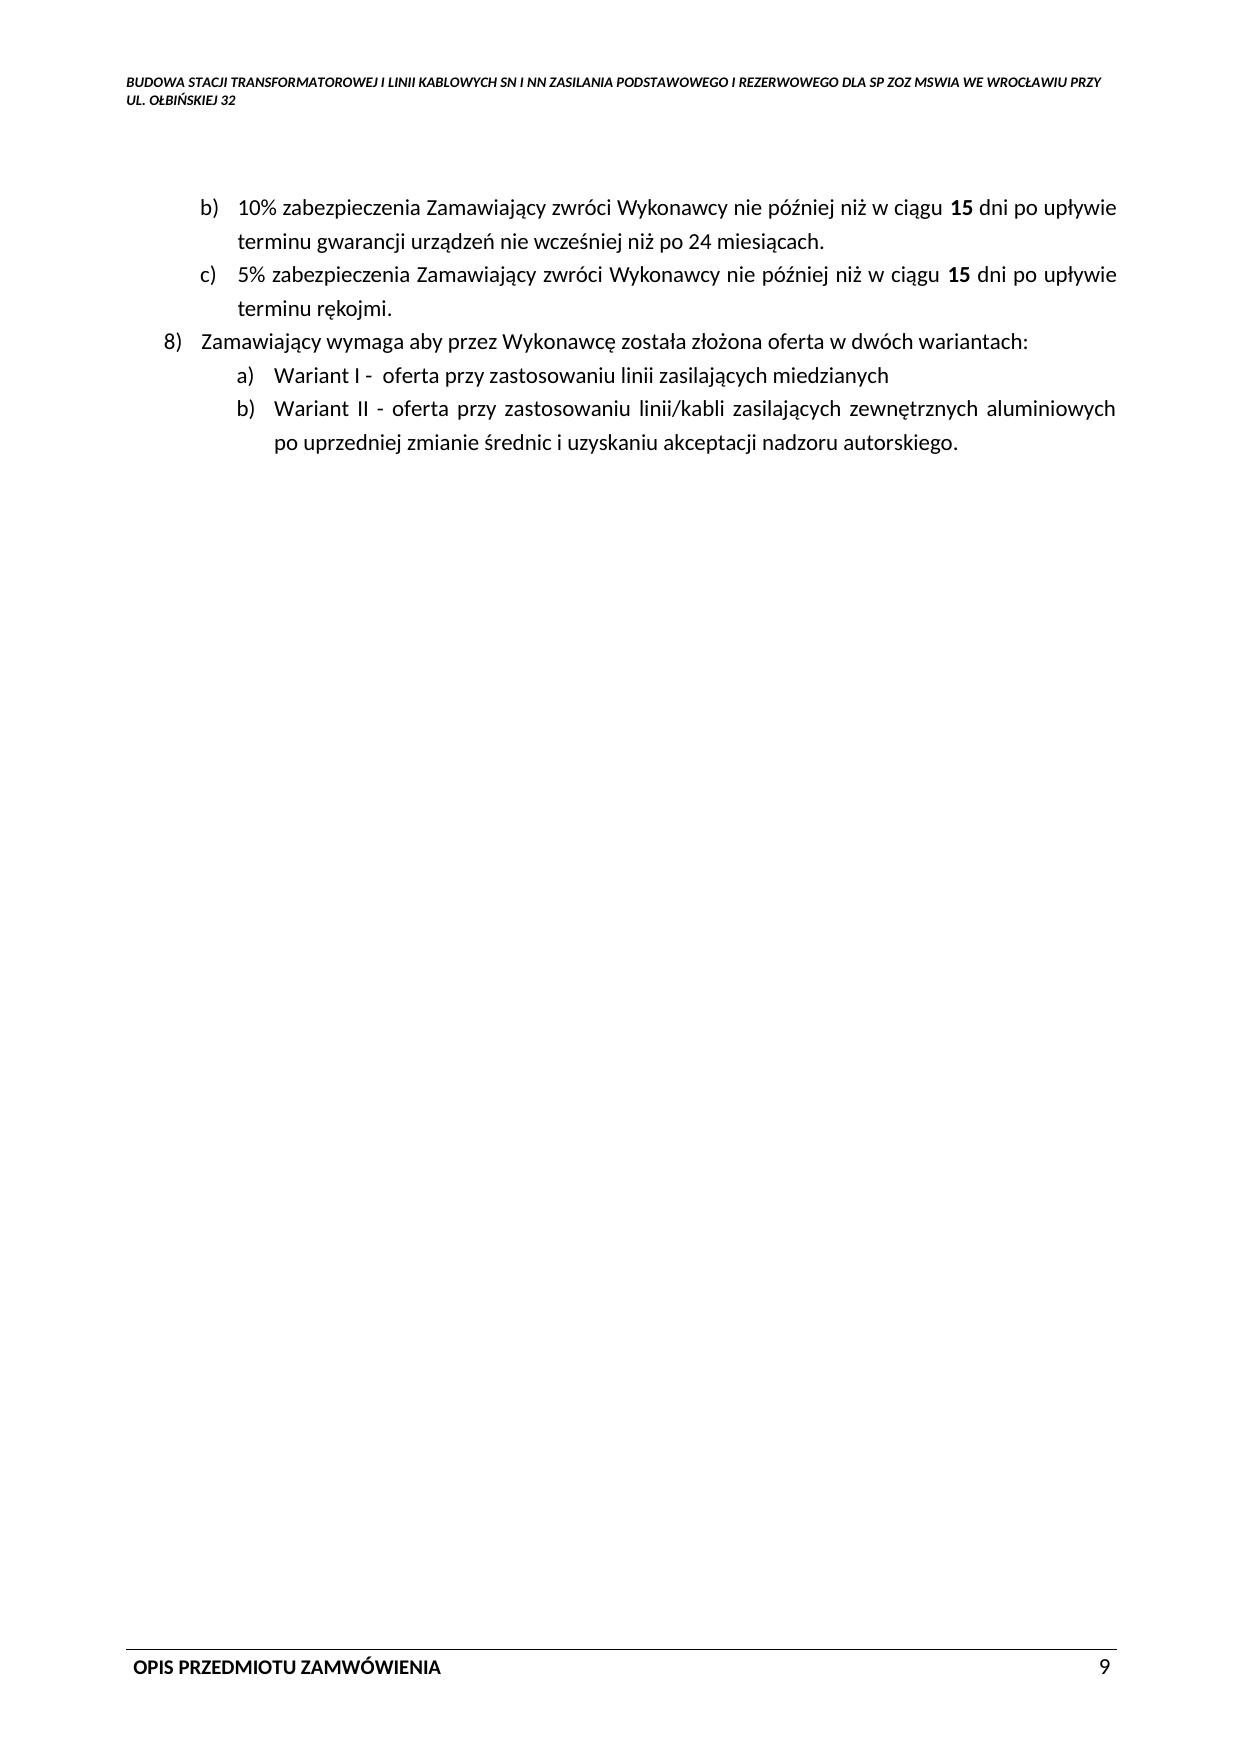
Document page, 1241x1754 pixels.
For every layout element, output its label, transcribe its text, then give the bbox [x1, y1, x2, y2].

list Wariant I - oferta przy zastosowaniu linii zasilających miedzianych [236, 361, 1117, 389]
list Wariant II - oferta przy zastosowaniu linii/kabli zasilających zewnętrznych aluminiowych po uprzedniej zmianie średnic i uzyskaniu akceptacji nadzoru autorskiego. [236, 394, 1117, 456]
list Zamawiający wymaga aby przez Wykonawcę została złożona oferta w dwóch wariantach: [164, 327, 1117, 355]
list 10% zabezpieczenia Zamawiający zwróci Wykonawcy nie później niż w ciągu 15 dni po upływie terminu gwarancji urządzeń nie wcześniej niż po 24 miesiącach. [200, 193, 1117, 255]
list 5% zabezpieczenia Zamawiający zwróci Wykonawcy nie później niż w ciągu 15 dni po upływie terminu rękojmi. [200, 260, 1117, 322]
